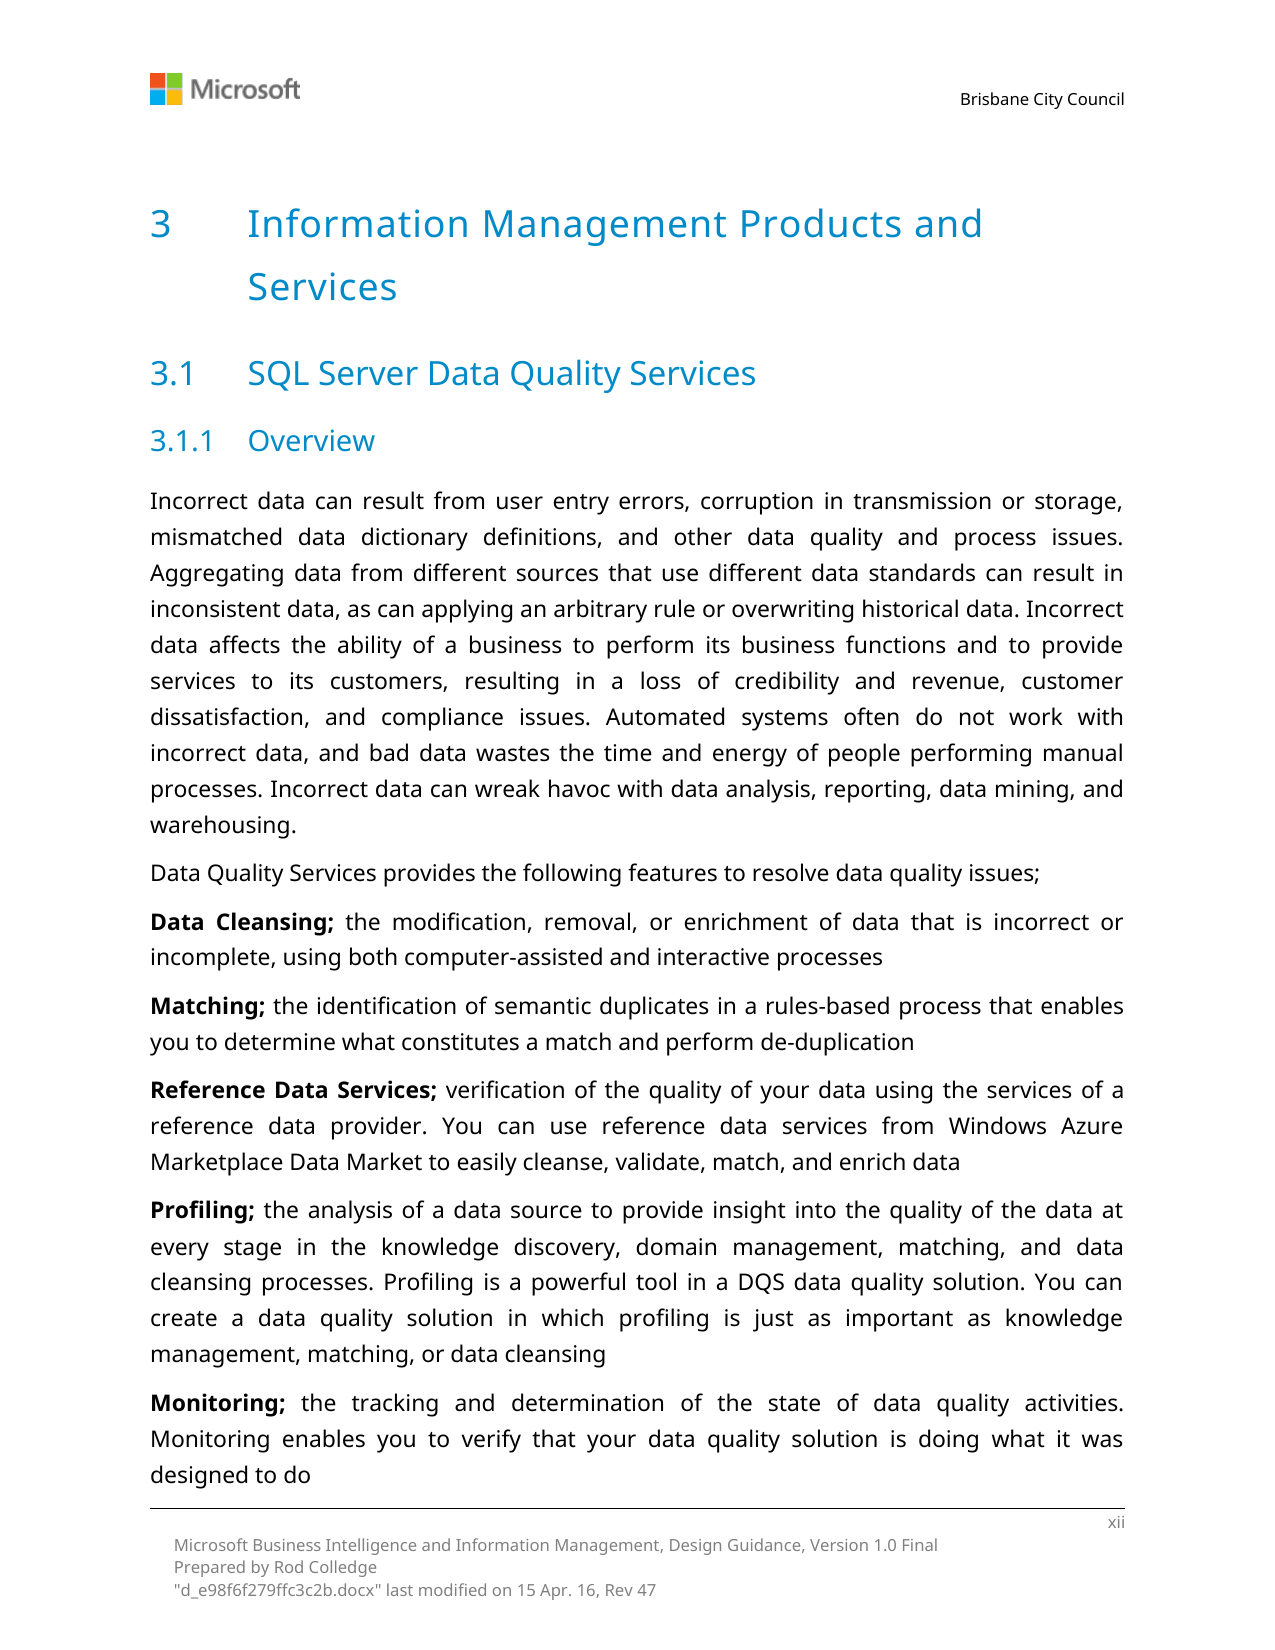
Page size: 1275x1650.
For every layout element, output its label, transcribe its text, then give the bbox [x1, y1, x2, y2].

subtitle SQL Server Data Quality Services [150, 350, 1125, 395]
picture [150, 73, 300, 106]
text Reference Data Services; verification of the quality of your data using the services of a reference data provider. You can use reference data services from Windows Azure Marketplace Data Market to easily cleanse, validate, match, and enrich data [150, 1074, 1125, 1177]
text Profiling; the analysis of a data source to provide insight into the quality of the data at every stage in the knowledge discovery, domain management, matching, and data cleansing processes. Profiling is a powerful tool in a DQS data quality solution. You can create a data quality solution in which profiling is just as important as knowledge management, matching, or data cleansing [150, 1194, 1125, 1369]
text Data Cleansing; the modification, removal, or enrichment of data that is incorrect or incomplete, using both computer-assisted and interactive processes [150, 905, 1125, 973]
text Data Quality Services provides the following features to resolve data quality issues; [150, 857, 1125, 888]
text Matching; the identification of semantic duplicates in a rules-based process that enables you to determine what constitutes a match and perform de-duplication [150, 990, 1125, 1057]
text Incorrect data can result from user entry errors, corruption in transmission or storage, mismatched data dictionary definitions, and other data quality and process issues. Aggregating data from different sources that use different data standards can result in inconsistent data, as can applying an arbitrary rule or overwriting historical data. Incorrect data affects the ability of a business to perform its business functions and to provide services to its customers, resulting in a loss of credibility and revenue, customer dissatisfaction, and compliance issues. Automated systems often do not work with incorrect data, and bad data wastes the time and energy of people performing manual processes. Incorrect data can wreak havoc with data analysis, reporting, data mining, and warehousing. [150, 485, 1125, 840]
text Monitoring; the tracking and determination of the state of data quality activities. Monitoring enables you to verify that your data quality solution is doing what it was designed to do [150, 1387, 1125, 1490]
subtitle Information Management Products and Services [150, 187, 1125, 312]
subtitle Overview [150, 420, 1125, 460]
